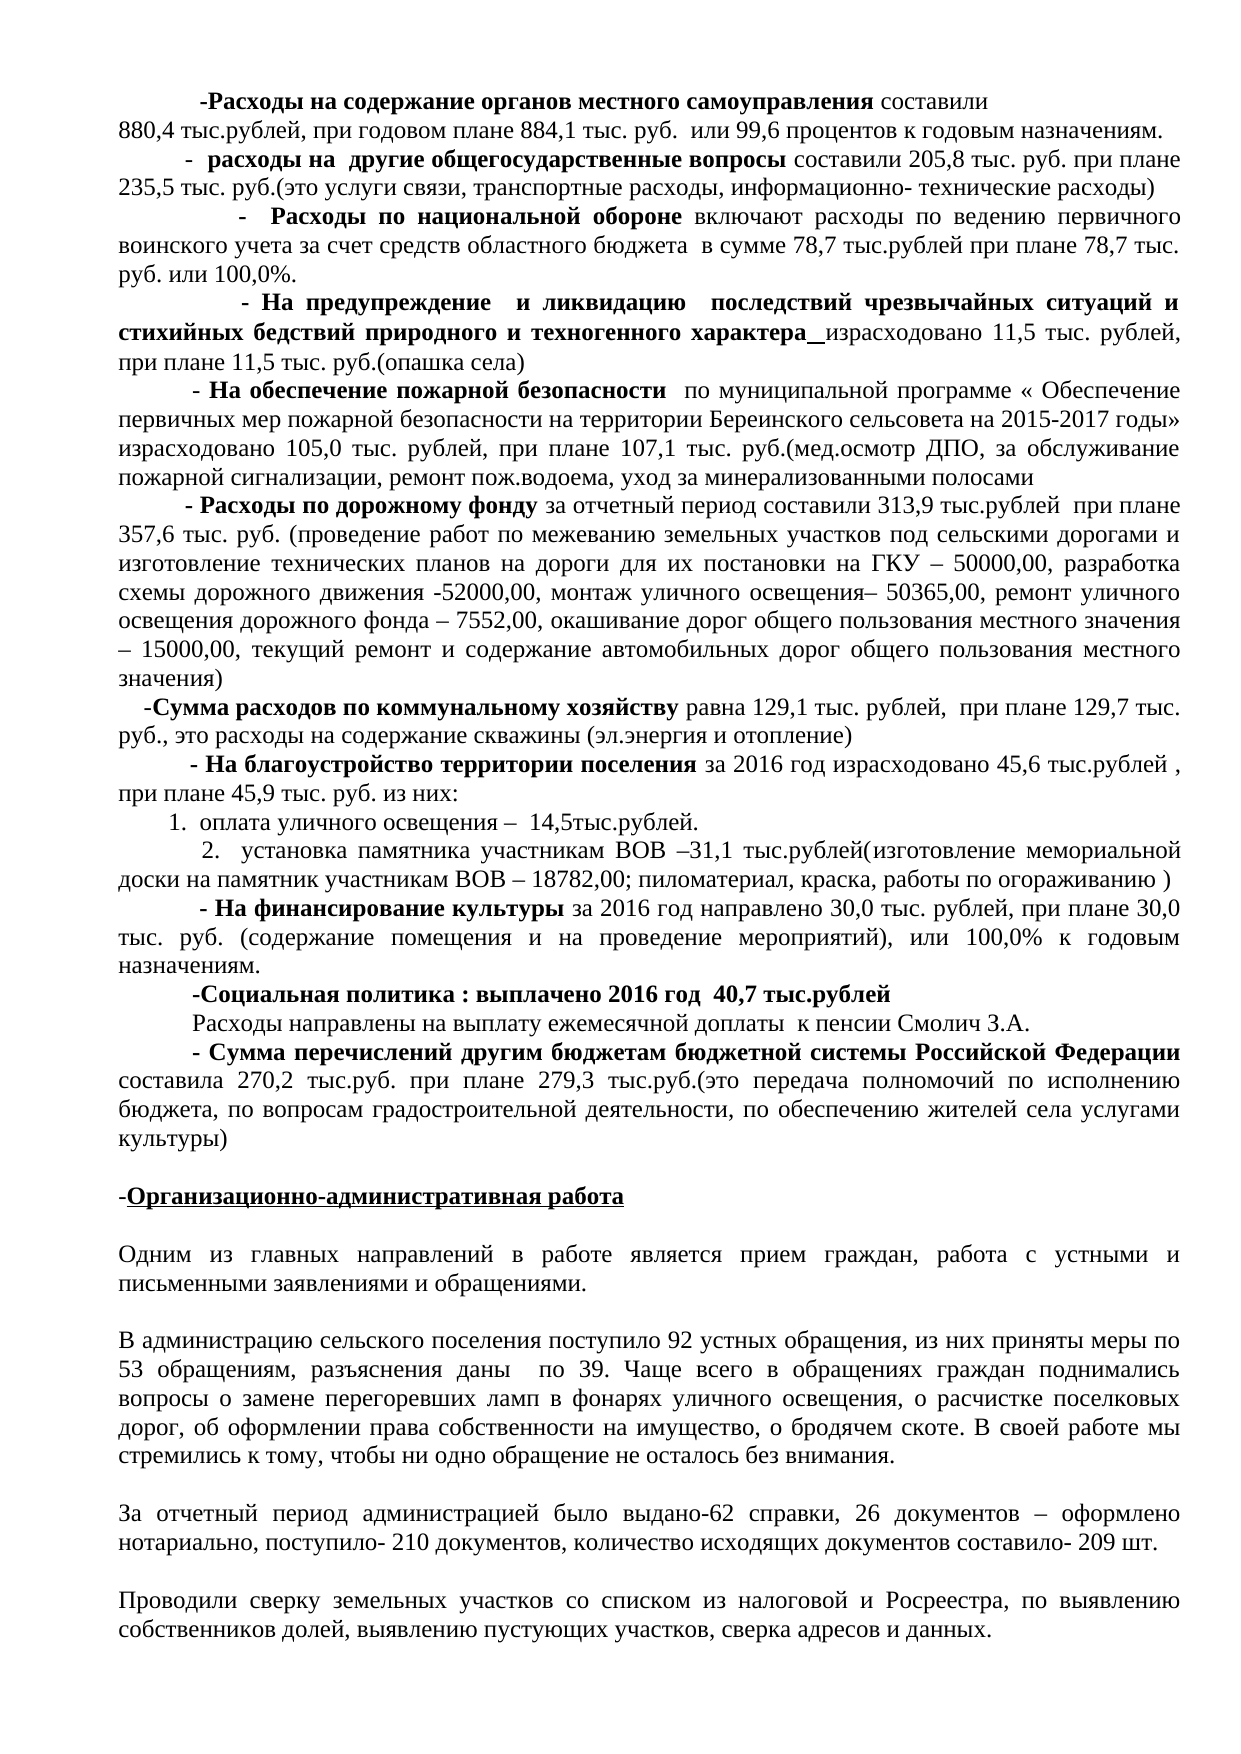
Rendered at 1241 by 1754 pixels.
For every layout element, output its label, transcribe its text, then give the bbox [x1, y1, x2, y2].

text В администрацию сельского поселения поступило 92 устных обращения, из них приняты меры по 53 обращениям, разъяснения даны по 39. Чаще всего в обращениях граждан поднимались вопросы о замене перегоревших ламп в фонарях уличного освещения, о расчистке поселковых дорог, об оформлении права собственности на имущество, о бродячем скоте. В своей работе мы стремились к тому, чтобы ни одно обращение не осталось без внимания. [118, 1326, 1181, 1469]
text - На предупреждение и ликвидацию последствий чрезвычайных ситуаций и стихийных бедствий природного и техногенного характера израсходовано 11,5 тыс. рублей, при плане 11,5 тыс. руб.(опашка села) [118, 287, 1181, 376]
text За отчетный период администрацией было выдано-62 справки, 26 документов – оформлено нотариально, поступило- 210 документов, количество исходящих документов составило- 209 шт. [118, 1498, 1181, 1556]
text 1. оплата уличного освещения – 14,5тыс.рублей. [118, 807, 1181, 836]
text Одним из главных направлений в работе является прием граждан, работа с устными и письменными заявлениями и обращениями. [118, 1239, 1181, 1296]
text Расходы направлены на выплату ежемесячной доплаты к пенсии Смолич З.А. [118, 1008, 1181, 1037]
text - Расходы по дорожному фонду за отчетный период составили 313,9 тыс.рублей при плане 357,6 тыс. руб. (проведение работ по межеванию земельных участков под сельскими дорогами и изготовление технических планов на дороги для их постановки на ГКУ – 50000,00, разработка схемы дорожного движения -52000,00, монтаж уличного освещения– 50365,00, ремонт уличного освещения дорожного фонда – 7552,00, окашивание дорог общего пользования местного значения – 15000,00, текущий ремонт и содержание автомобильных дорог общего пользования местного значения) [118, 491, 1181, 692]
text 880,4 тыс.рублей, при годовом плане 884,1 тыс. руб. или 99,6 процентов к годовым назначениям. [118, 115, 1181, 144]
text - На обеспечение пожарной безопасности по муниципальной программе « Обеспечение первичных мер пожарной безопасности на территории Береинского сельсовета на 2015-2017 годы» израсходовано 105,0 тыс. рублей, при плане 107,1 тыс. руб.(мед.осмотр ДПО, за обслуживание пожарной сигнализации, ремонт пож.водоема, уход за минерализованными полосами [118, 376, 1181, 491]
text -Социальная политика : выплачено 2016 год 40,7 тыс.рублей [118, 979, 1181, 1008]
text - Расходы по национальной обороне включают расходы по ведению первичного воинского учета за счет средств областного бюджета в сумме 78,7 тыс.рублей при плане 78,7 тыс. руб. или 100,0%. [118, 201, 1181, 287]
text - На благоустройство территории поселения за 2016 год израсходовано 45,6 тыс.рублей , при плане 45,9 тыс. руб. из них: [118, 749, 1181, 807]
text - Сумма перечислений другим бюджетам бюджетной системы Российской Федерации составила 270,2 тыс.руб. при плане 279,3 тыс.руб.(это передача полномочий по исполнению бюджета, по вопросам градостроительной деятельности, по обеспечению жителей села услугами культуры) [118, 1037, 1181, 1152]
text -Организационно-административная работа [118, 1181, 1181, 1210]
text -Сумма расходов по коммунальному хозяйству равна 129,1 тыс. рублей, при плане 129,7 тыс. руб., это расходы на содержание скважины (эл.энергия и отопление) [118, 692, 1181, 749]
text -Расходы на содержание органов местного самоуправления составили [118, 86, 1181, 115]
text Проводили сверку земельных участков со списком из налоговой и Росреестра, по выявлению собственников долей, выявлению пустующих участков, сверка адресов и данных. [118, 1585, 1181, 1643]
text - На финансирование культуры за 2016 год направлено 30,0 тыс. рублей, при плане 30,0 тыс. руб. (содержание помещения и на проведение мероприятий), или 100,0% к годовым назначениям. [118, 893, 1181, 979]
text - расходы на другие общегосударственные вопросы составили 205,8 тыс. руб. при плане 235,5 тыс. руб.(это услуги связи, транспортные расходы, информационно- технические расходы) [118, 144, 1181, 201]
text 2. установка памятника участникам ВОВ –31,1 тыс.рублей(изготовление мемориальной доски на памятник участникам ВОВ – 18782,00; пиломатериал, краска, работы по огораживанию ) [118, 836, 1181, 893]
